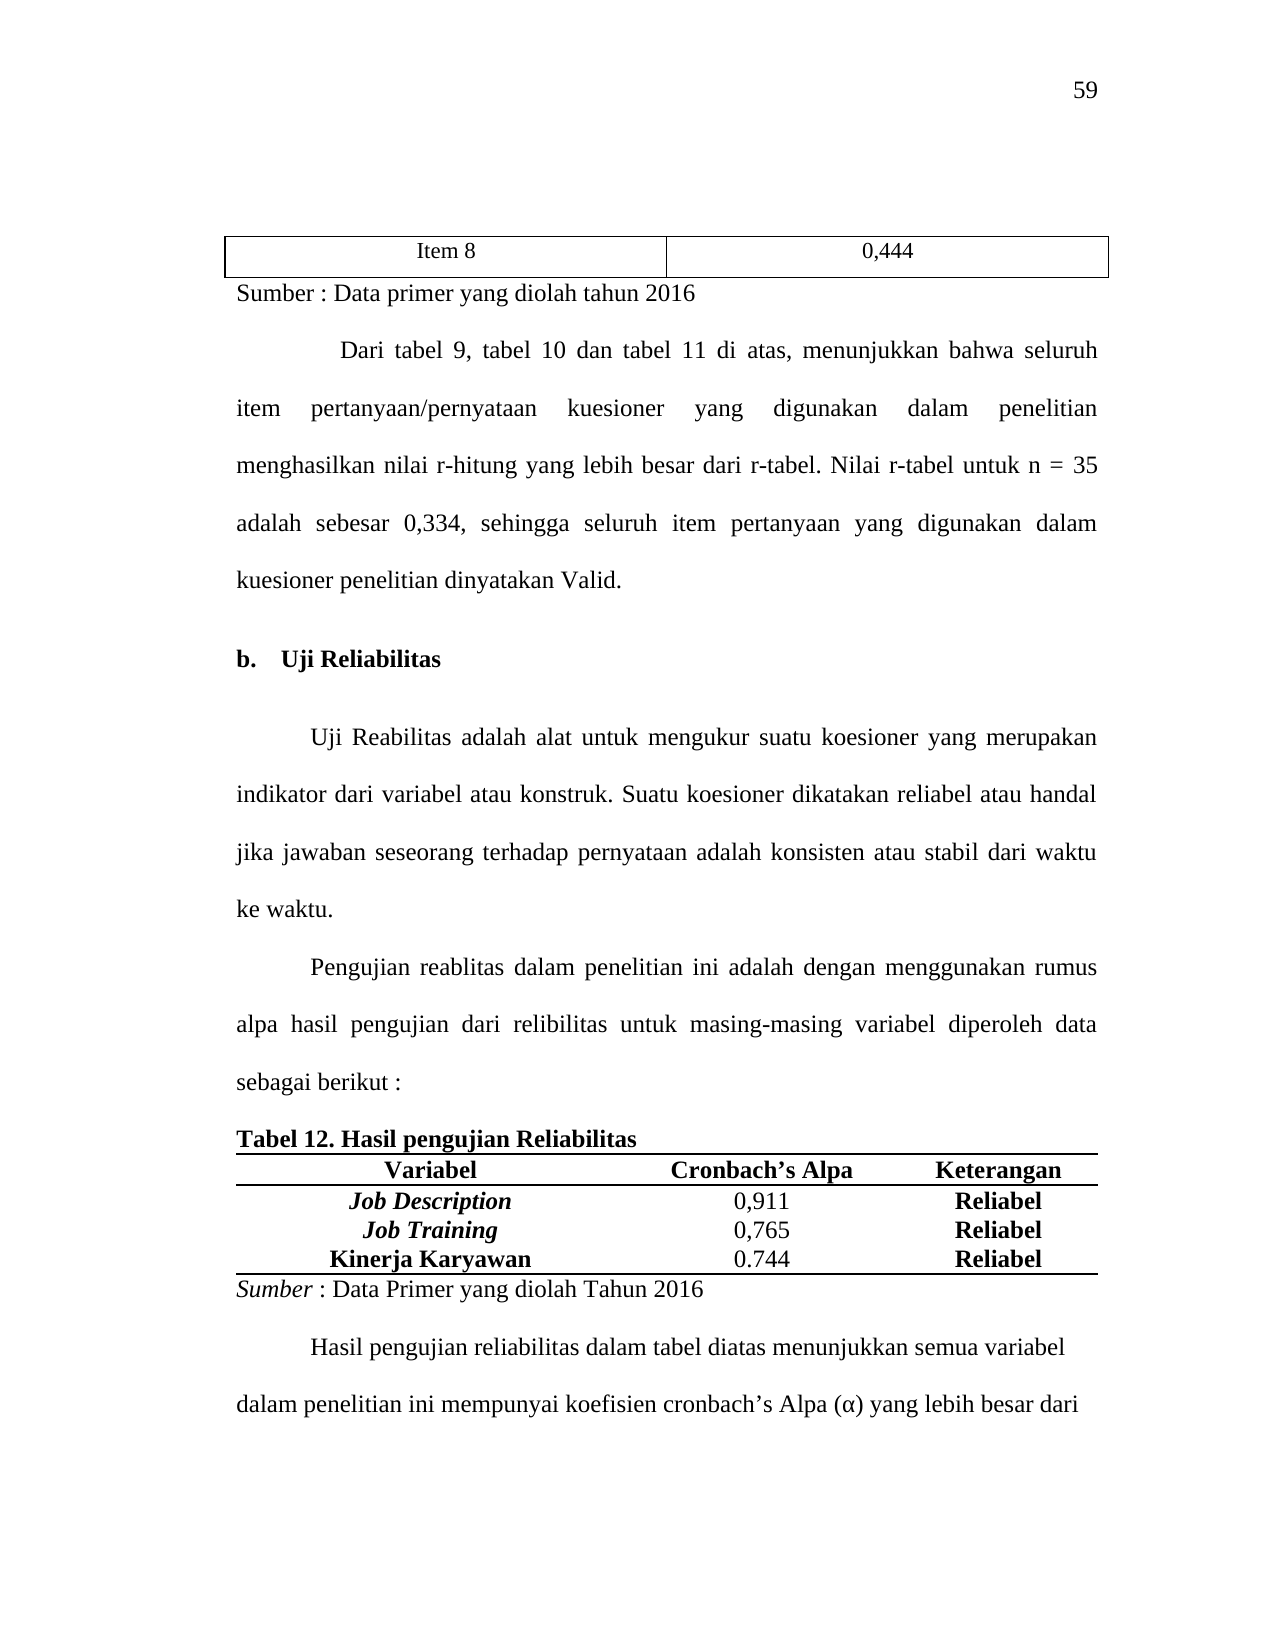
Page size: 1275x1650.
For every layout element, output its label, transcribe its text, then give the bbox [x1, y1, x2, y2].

table_cell Reliabel [899, 1244, 1098, 1272]
table_header Variabel [236, 1155, 624, 1184]
table_cell 0,765 [625, 1215, 899, 1244]
table_cell 0.744 [625, 1244, 899, 1272]
text b. Uji Reliabilitas [236, 644, 1098, 672]
text Sumber : Data Primer yang diolah Tahun 2016 [236, 1275, 1098, 1303]
text Tabel 12. Hasil pengujian Reliabilitas [236, 1124, 1098, 1153]
table_cell Job Training [236, 1215, 624, 1244]
table_cell Job Description [236, 1186, 624, 1215]
table_header Keterangan [899, 1155, 1098, 1184]
text Uji Reabilitas adalah alat untuk mengukur suatu koesioner yang merupakan indikator dari variabel atau konstruk. Suatu koesioner dikatakan reliabel atau handal jika jawaban seseorang terhadap pernyataan adalah konsisten atau stabil dari waktu ke waktu. [236, 722, 1098, 923]
text Sumber : Data primer yang diolah tahun 2016 [236, 278, 1098, 307]
text Dari tabel 9, tabel 10 dan tabel 11 di atas, menunjukkan bahwa seluruh item pertanyaan/pernyataan kuesioner yang digunakan dalam penelitian menghasilkan nilai r-hitung yang lebih besar dari r-tabel. Nilai r-tabel untuk n = 35 adalah sebesar 0,334, sehingga seluruh item pertanyaan yang digunakan dalam kuesioner penelitian dinyatakan Valid. [236, 335, 1098, 594]
text Pengujian reablitas dalam penelitian ini adalah dengan menggunakan rumus alpa hasil pengujian dari relibilitas untuk masing-masing variabel diperoleh data sebagai berikut : [236, 952, 1098, 1096]
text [236, 1332, 1098, 1418]
table_cell Item 8 [226, 237, 666, 277]
table_cell 0,911 [625, 1186, 899, 1215]
table_header Cronbach’s Alpa [625, 1155, 899, 1184]
table_cell Reliabel [899, 1186, 1098, 1215]
table_cell 0,444 [667, 237, 1108, 277]
table_cell Reliabel [899, 1215, 1098, 1244]
table_cell Kinerja Karyawan [236, 1244, 624, 1272]
